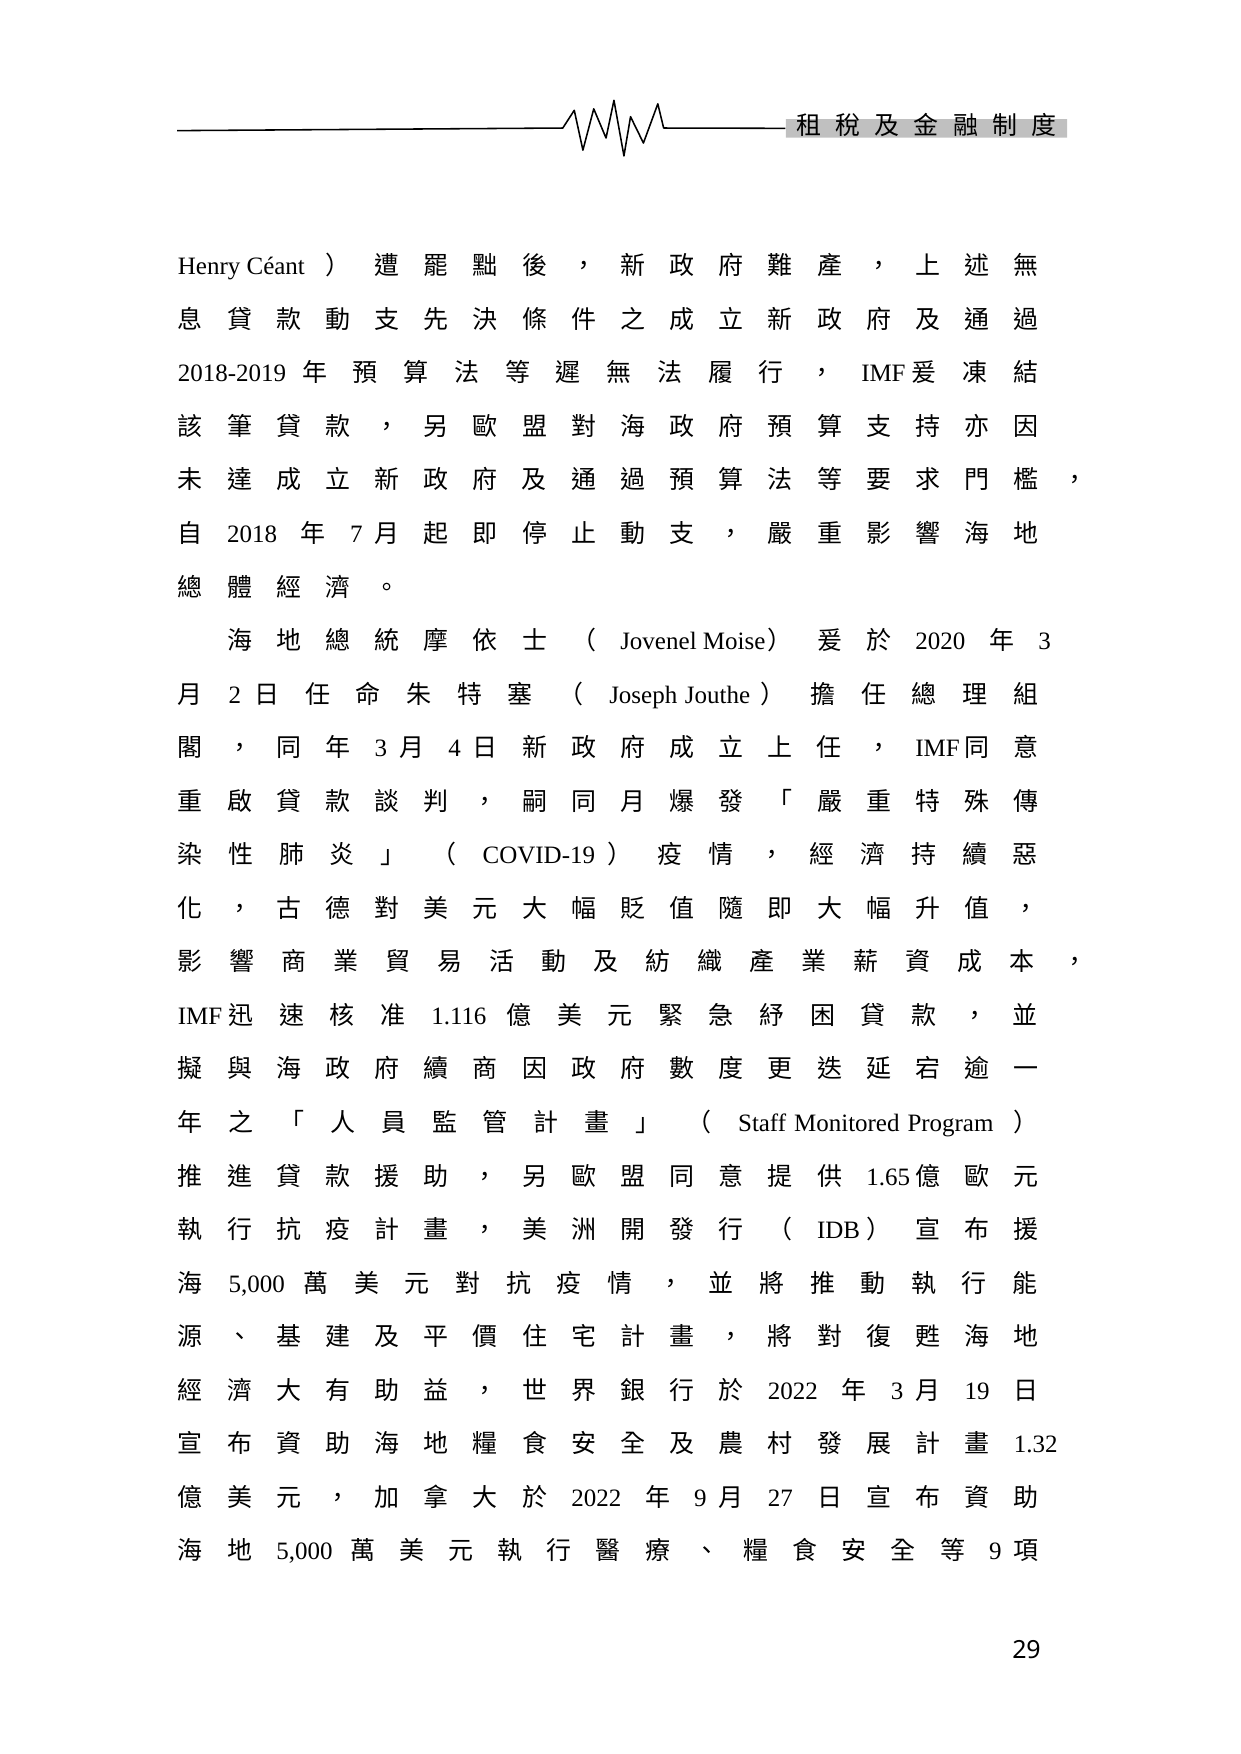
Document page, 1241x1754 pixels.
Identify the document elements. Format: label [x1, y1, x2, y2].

text [178, 237, 1063, 612]
text [178, 612, 1063, 1576]
